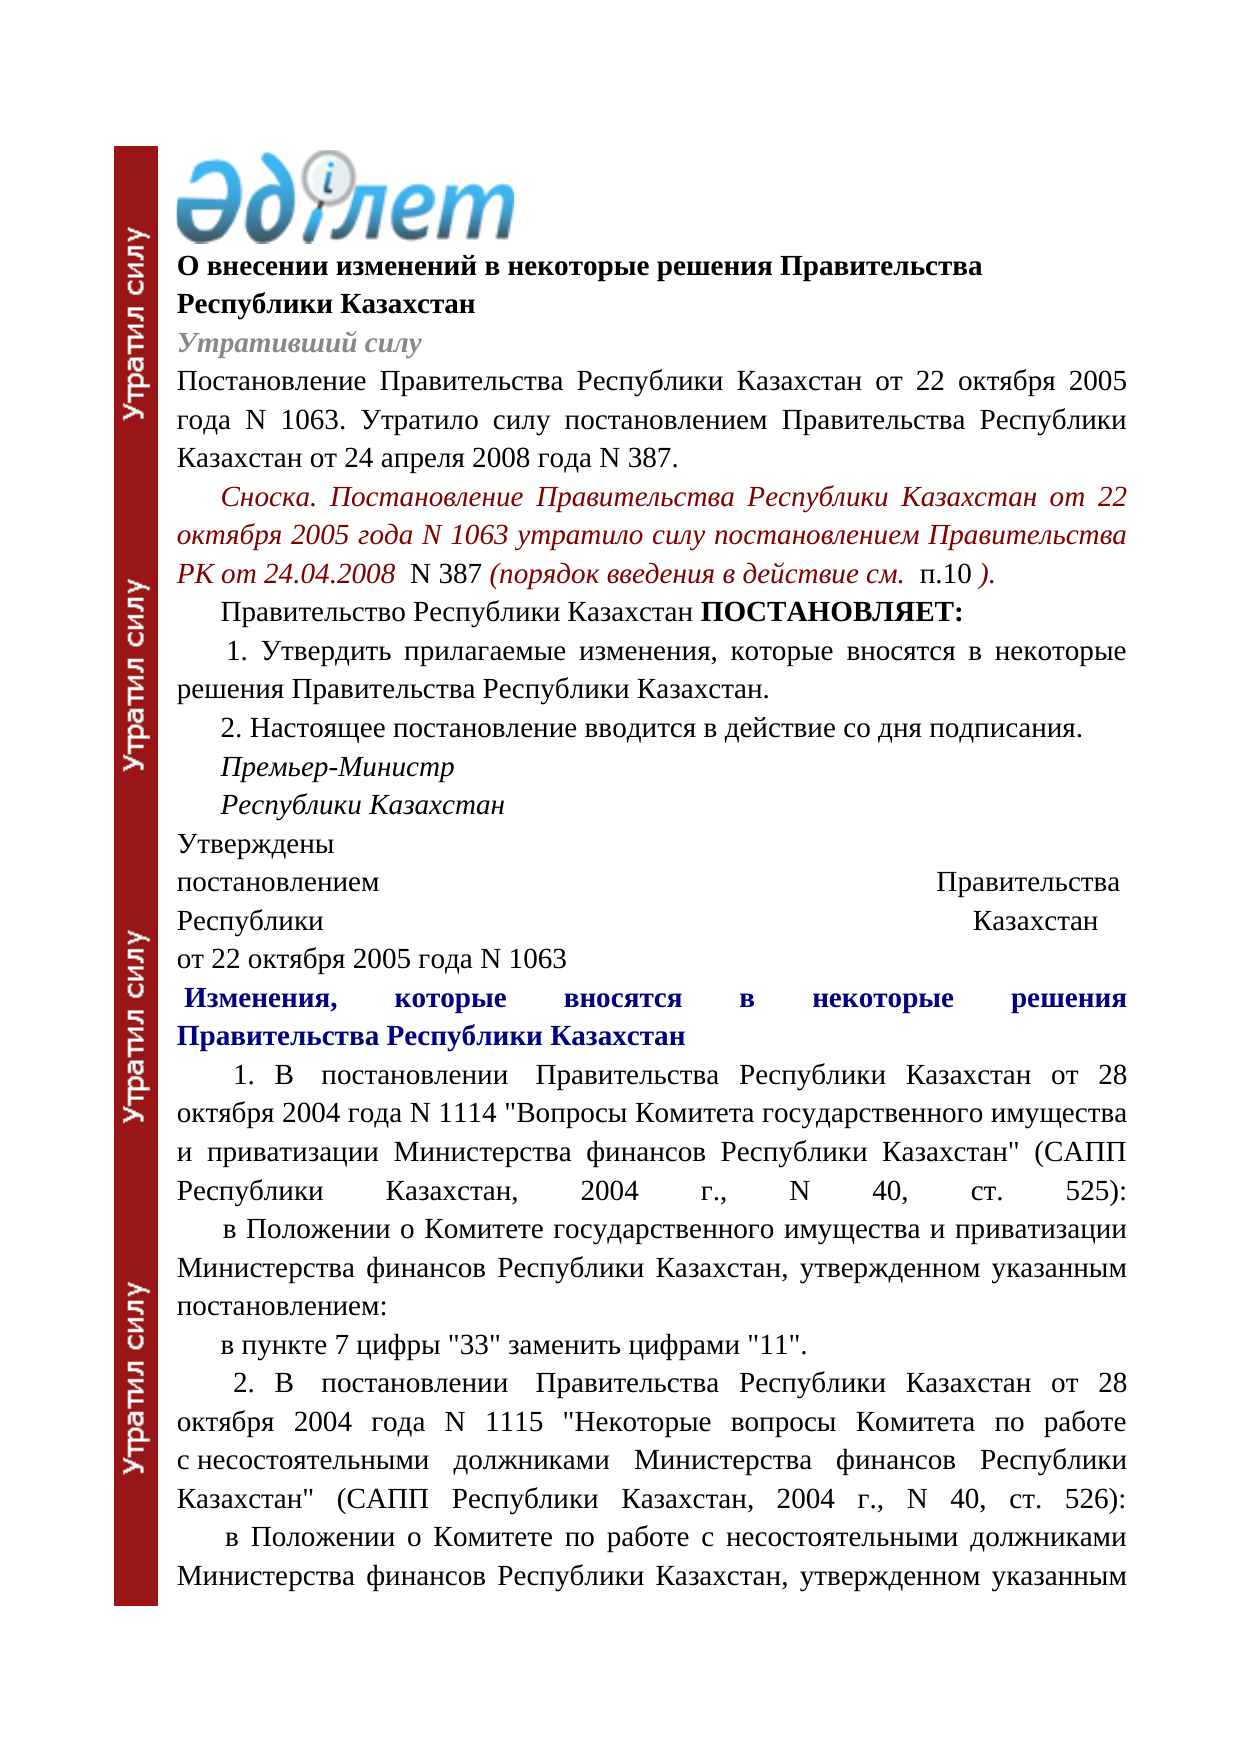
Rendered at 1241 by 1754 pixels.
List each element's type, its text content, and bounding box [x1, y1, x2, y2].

text Изменения, которые вносятся в некоторые решения Правительства Республики Казахстан [112, 980, 1128, 1052]
picture [114, 358, 158, 363]
picture [114, 628, 158, 633]
picture [114, 1052, 158, 1057]
text 1. Утвердить прилагаемые изменения, которые вносятся в некоторые решения Правительства Республики Казахстан. [112, 633, 1128, 705]
picture [114, 975, 158, 980]
picture [114, 474, 158, 479]
picture [114, 705, 158, 710]
picture [114, 320, 158, 325]
text Постановление Правительства Республики Казахстан от 22 октября 2005 года N 1063. Утратило силу постановлением Правительства Республики Казахстан от 24 апреля 2008 года N 387. [112, 363, 1128, 474]
picture [176, 150, 515, 244]
text Утративший силу [112, 325, 1128, 358]
picture [114, 589, 158, 594]
picture [114, 821, 158, 826]
text Правительство Республики Казахстан ПОСТАНОВЛЯЕТ: [112, 594, 1128, 628]
text Утверждены постановлением Правительства Республики Казахстан от 22 октября 2005 года N 1063 [112, 826, 1128, 975]
picture [114, 1360, 158, 1365]
picture [114, 146, 158, 248]
picture [114, 1592, 158, 1606]
text 1. В постановлении Правительства Республики Казахстан от 28 октября 2004 года N 1114 "Вопросы Комитета государственного имущества и приватизации Министерства финансов Республики Казахстан" (САПП Республики Казахстан, 2004 г., N 40, ст. 525): в Положении о Комитете государственного имущества и приватизации Министерства финансов Республики Казахстан, утвержденном указанным постановлением: в пункте 7 цифры "33" заменить цифрами "11". [112, 1057, 1128, 1360]
picture [114, 744, 158, 749]
text Сноска. Постановление Правительства Республики Казахстан от 22 октября 2005 года N 1063 утратило силу постановлением Правительства РК от 24.04.2008 N 387 (порядок введения в действие см. п.10 ). [112, 479, 1128, 589]
text Премьер-Министр Республики Казахстан [112, 749, 1128, 821]
text 2. Настоящее постановление вводится в действие со дня подписания. [112, 710, 1128, 744]
text О внесении изменений в некоторые решения Правительства Республики Казахстан [112, 248, 1128, 320]
